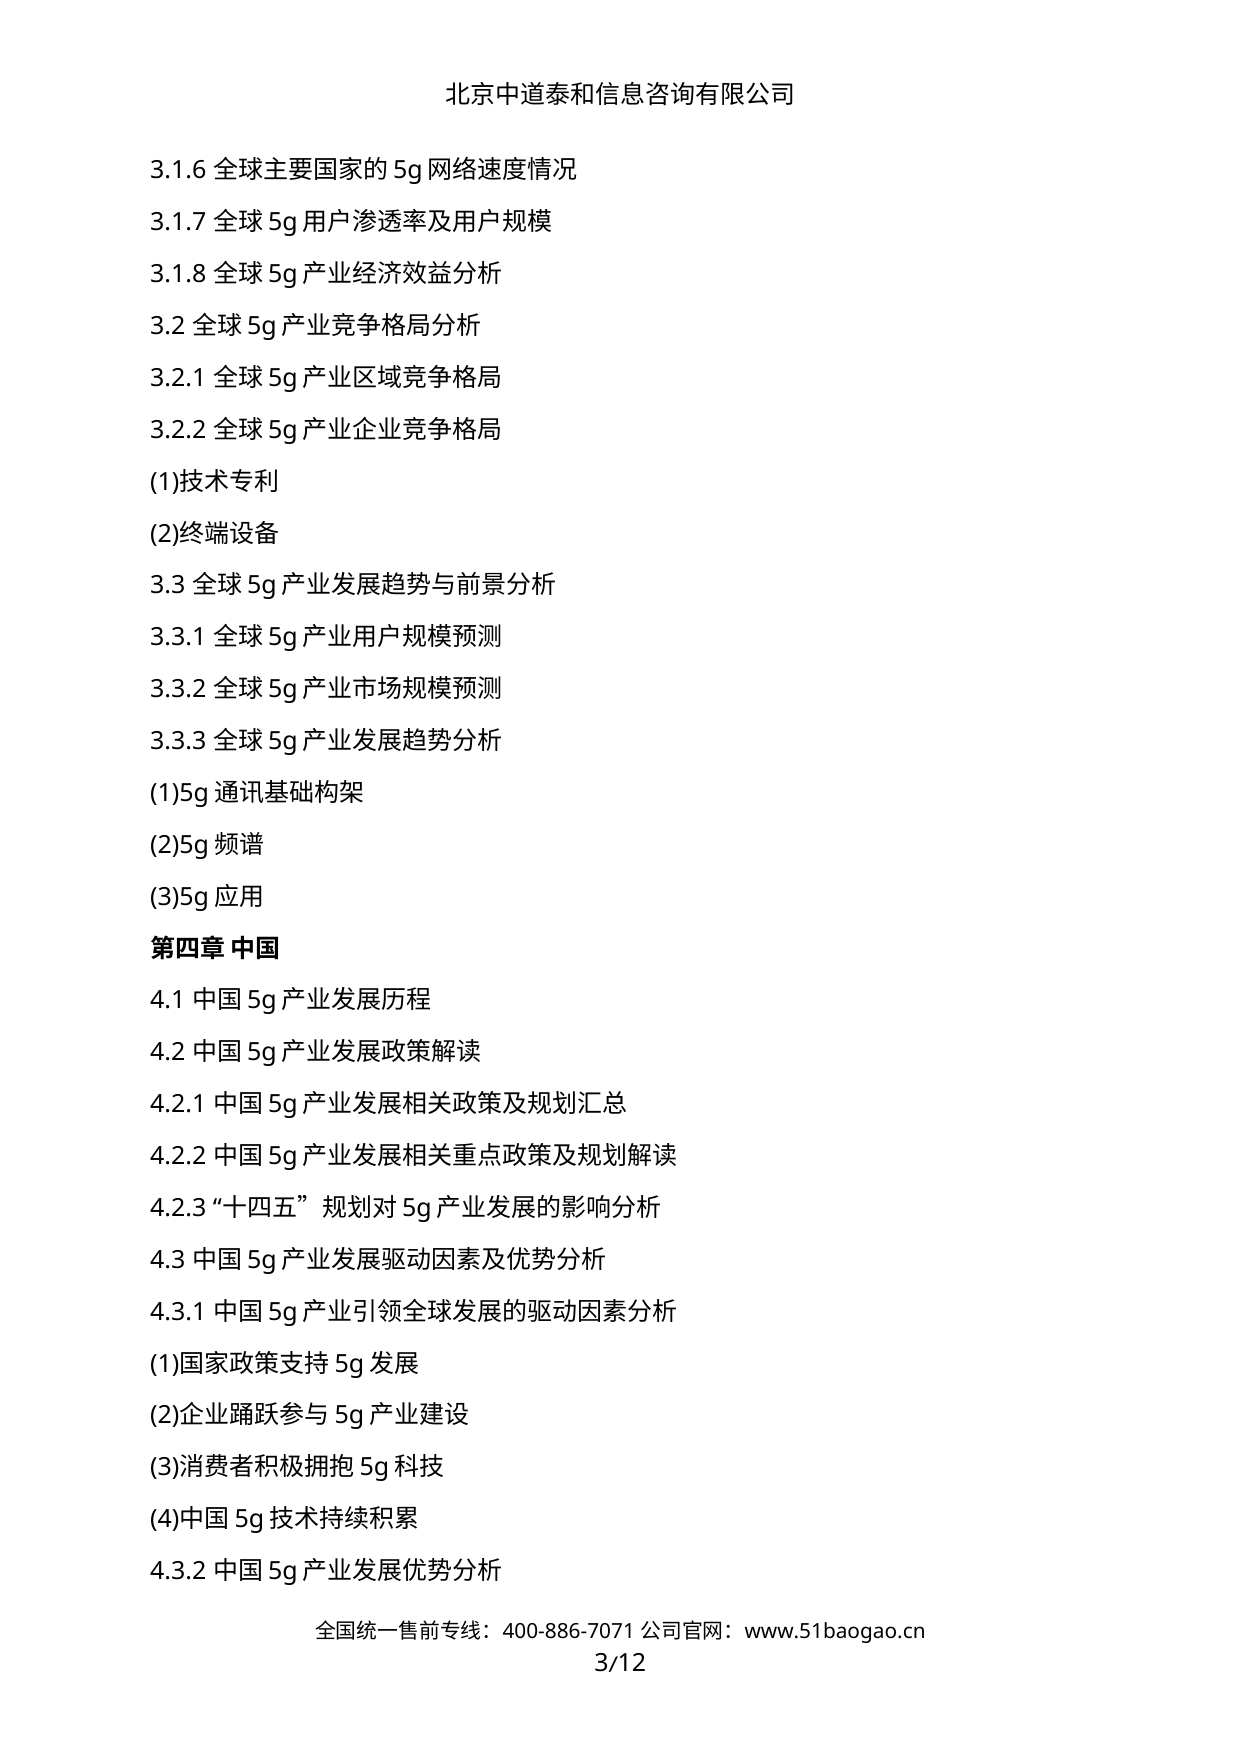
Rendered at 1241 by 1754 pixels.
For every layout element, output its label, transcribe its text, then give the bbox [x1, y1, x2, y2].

text 3.1.8 全球5g产业经济效益分析 [150, 254, 1090, 290]
text 4.2.3 “十四五”规划对5g产业发展的影响分析 [150, 1187, 1090, 1224]
text 3.3.2 全球5g产业市场规模预测 [150, 669, 1090, 705]
text 4.3 中国5g产业发展驱动因素及优势分析 [150, 1239, 1090, 1276]
text 3.1.7 全球5g用户渗透率及用户规模 [150, 202, 1090, 238]
text (3)消费者积极拥抱5g科技 [150, 1447, 1090, 1483]
text 4.1 中国5g产业发展历程 [150, 980, 1090, 1016]
text 第四章 中国 [150, 928, 1090, 964]
text 4.2.1 中国5g产业发展相关政策及规划汇总 [150, 1084, 1090, 1120]
text (2)5g频谱 [150, 824, 1090, 861]
text 3.3.1 全球5g产业用户规模预测 [150, 617, 1090, 653]
text 3.2 全球5g产业竞争格局分析 [150, 306, 1090, 342]
text 3.3 全球5g产业发展趋势与前景分析 [150, 565, 1090, 601]
text 4.3.1 中国5g产业引领全球发展的驱动因素分析 [150, 1291, 1090, 1327]
text 3.3.3 全球5g产业发展趋势分析 [150, 721, 1090, 757]
text 3.1.6 全球主要国家的5g网络速度情况 [150, 150, 1090, 186]
text (4)中国5g技术持续积累 [150, 1499, 1090, 1535]
text (1)国家政策支持5g发展 [150, 1343, 1090, 1379]
text (2)终端设备 [150, 513, 1090, 549]
text 4.2 中国5g产业发展政策解读 [150, 1032, 1090, 1068]
text 3.2.2 全球5g产业企业竞争格局 [150, 409, 1090, 446]
text 4.3.2 中国5g产业发展优势分析 [150, 1551, 1090, 1587]
text (1)技术专利 [150, 461, 1090, 497]
text 3.2.1 全球5g产业区域竞争格局 [150, 357, 1090, 394]
text (2)企业踊跃参与5g产业建设 [150, 1395, 1090, 1431]
text (1)5g通讯基础构架 [150, 772, 1090, 809]
text 4.2.2 中国5g产业发展相关重点政策及规划解读 [150, 1136, 1090, 1172]
text (3)5g应用 [150, 876, 1090, 912]
